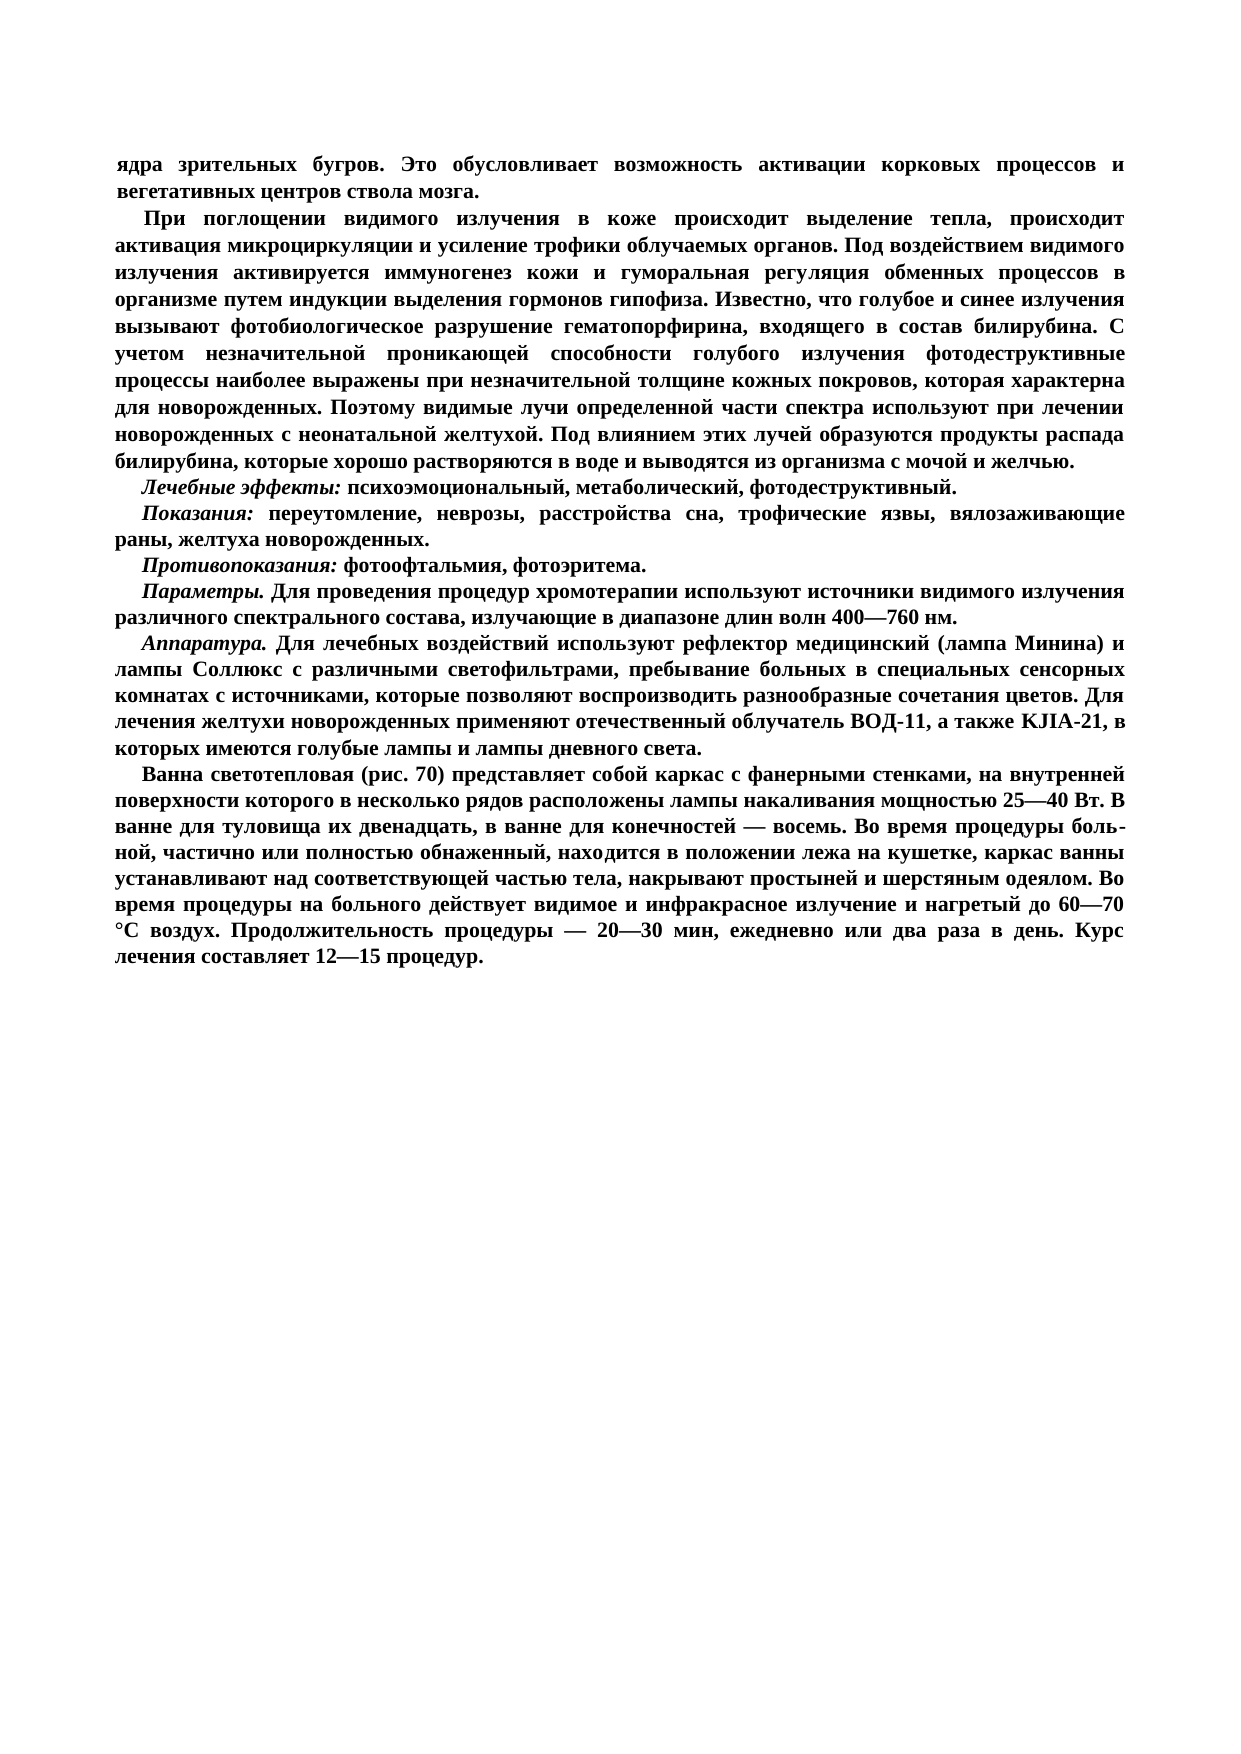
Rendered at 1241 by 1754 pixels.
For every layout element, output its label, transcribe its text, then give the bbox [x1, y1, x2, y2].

text Аппаратура. Для лечебных воздействий используют рефлектор медицинский (лампа Минина) и лампы Соллюкс с различными светофильтрами, пребывание больных в специальных сенсорных комнатах с источниками, которые позволяют воспроизводить разнообразные сочетания цветов. Для лечения желтухи новорожденных применяют отечественный облучатель ВОД-11, а также KJIA-21, в которых имеются голубые лампы и лампы дневного света. [114, 630, 1126, 760]
text Лечебные эффекты: психоэмоциональный, метаболический, фотодеструктивный. [114, 474, 1126, 500]
text Противопоказания: фотоофтальмия, фотоэритема. [114, 552, 1128, 578]
text Показания: переутомление, неврозы, расстройства сна, трофические язвы, вялозаживающие раны, желтуха новорожденных. [114, 500, 1126, 552]
text Ванна светотепловая (рис. 70) представляет собой каркас с фанерными стенками, на внутренней поверхности которого в несколько рядов расположены лампы накаливания мощностью 25—40 Вт. В ванне для туловища их двенадцать, в ванне для конечностей — восемь. Во время процедуры больной, частично или полностью обнаженный, находится в положении лежа на кушетке, каркас ванны устанавливают над соответствующей частью тела, накрывают простыней и шерстяным одеялом. Во время процедуры на больного действует видимое и инфракрасное излучение и нагретый до 60—70 °С воздух. Продолжительность процедуры — 20—30 мин, ежедневно или два раза в день. Курс лечения составляет 12—15 процедур. [114, 760, 1126, 968]
text При поглощении видимого излучения в коже происходит выделение тепла, происходит активация микроциркуляции и усиление трофики облучаемых органов. Под воздействием видимого излучения активируется иммуногенез кожи и гуморальная регуляция обменных процессов в организме путем индукции выделения гормонов гипофиза. Известно, что голубое и синее излучения вызывают фотобиологическое разрушение гематопорфирина, входящего в состав билирубина. С учетом незначительной проникающей способности голубого излучения фотодеструктивные процессы наиболее выражены при незначительной толщине кожных покровов, которая характерна для новорожденных. Поэтому видимые лучи определенной части спектра используют при лечении новорожденных с неонатальной желтухой. Под влиянием этих лучей образуются продукты распада билирубина, которые хорошо растворяются в воде и выводятся из организма с мочой и желчью. [114, 204, 1126, 474]
text Параметры. Для проведения процедур хромотерапии используют источники видимого излучения различного спектрального состава, излучающие в диапазоне длин волн 400—760 нм. [114, 578, 1126, 630]
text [117, 150, 1126, 204]
